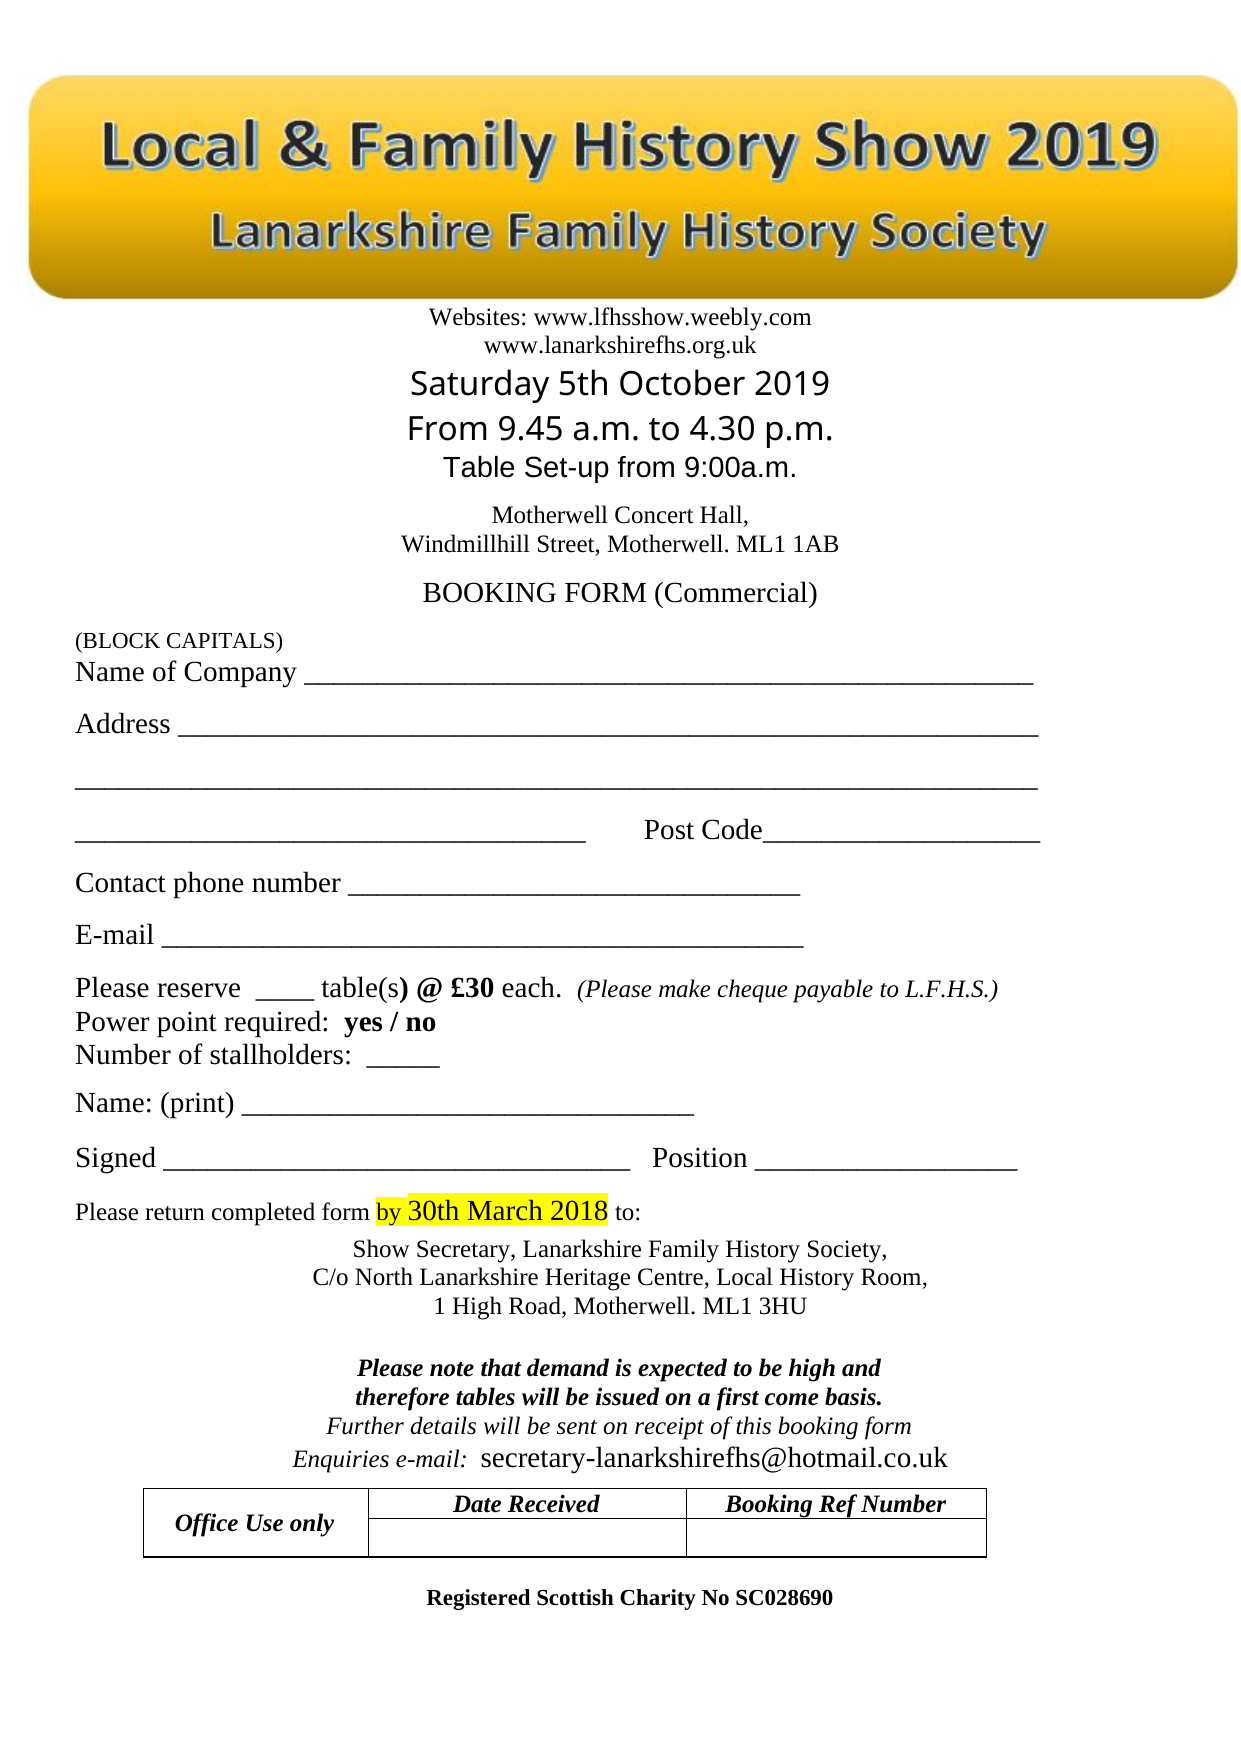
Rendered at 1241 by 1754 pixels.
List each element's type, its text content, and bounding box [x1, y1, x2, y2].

text www.lanarkshirefhs.org.uk [75, 331, 1165, 359]
text Table Set-up from 9:00a.m. [75, 450, 1165, 484]
text Please reserve ____ table(s) @ £30 each. (Please make cheque payable to L.F.H.S.) [75, 970, 1165, 1004]
text Power point required: yes / no [75, 1004, 1165, 1037]
subtitle Contact phone number _______________________________ [75, 865, 1165, 898]
text Please return completed form by 30th March 2018 to: [75, 1193, 408, 1226]
text Please note that demand is expected to be high and [75, 1353, 1165, 1382]
text Please return completed form by 30th March 2018 to: [608, 1193, 1165, 1226]
text 1 High Road, Motherwell. ML1 3HU [75, 1291, 1165, 1320]
text ___________________________________ Post Code___________________ [75, 812, 1165, 846]
text Windmillhill Street, Motherwell. ML1 1AB [75, 529, 1165, 558]
text Address ___________________________________________________________ [75, 707, 1165, 740]
subtitle Name of Company __________________________________________________ [75, 654, 1165, 687]
text Signed ________________________________ Position __________________ [75, 1140, 1165, 1174]
subtitle BOOKING FORM (Commercial) [75, 575, 1165, 608]
text Enquiries e-mail: secretary-lanarkshirefhs@hotmail.co.uk [75, 1440, 1165, 1473]
text Number of stallholders: _____ [75, 1037, 1165, 1071]
table_header Booking Ref Number [687, 1489, 986, 1517]
text Further details will be sent on receipt of this booking form [75, 1411, 1165, 1440]
table_header Date Received [369, 1489, 686, 1517]
text C/o North Lanarkshire Heritage Centre, Local History Room, [75, 1262, 1165, 1291]
text Saturday 5th October 2019 [75, 359, 1165, 405]
table_cell [687, 1519, 986, 1556]
text Registered Scottish Charity No SC028690 [75, 1584, 1185, 1610]
text therefore tables will be issued on a first come basis. [75, 1382, 1165, 1411]
subtitle E-mail ____________________________________________ [75, 917, 1165, 951]
table_cell [369, 1519, 686, 1556]
picture [15, 75, 1240, 302]
text Name: (print) _______________________________ [75, 1085, 1165, 1119]
text From 9.45 a.m. to 4.30 p.m. [75, 405, 1165, 450]
text __________________________________________________________________ [75, 759, 1165, 793]
subtitle Show Secretary, Lanarkshire Family History Society, [75, 1234, 1165, 1262]
text Websites: www.lfhsshow.weebly.com [75, 302, 1165, 331]
text Motherwell Concert Hall, [75, 501, 1165, 529]
text (BLOCK CAPITALS) [75, 627, 1165, 654]
table_header Office Use only [144, 1489, 368, 1556]
